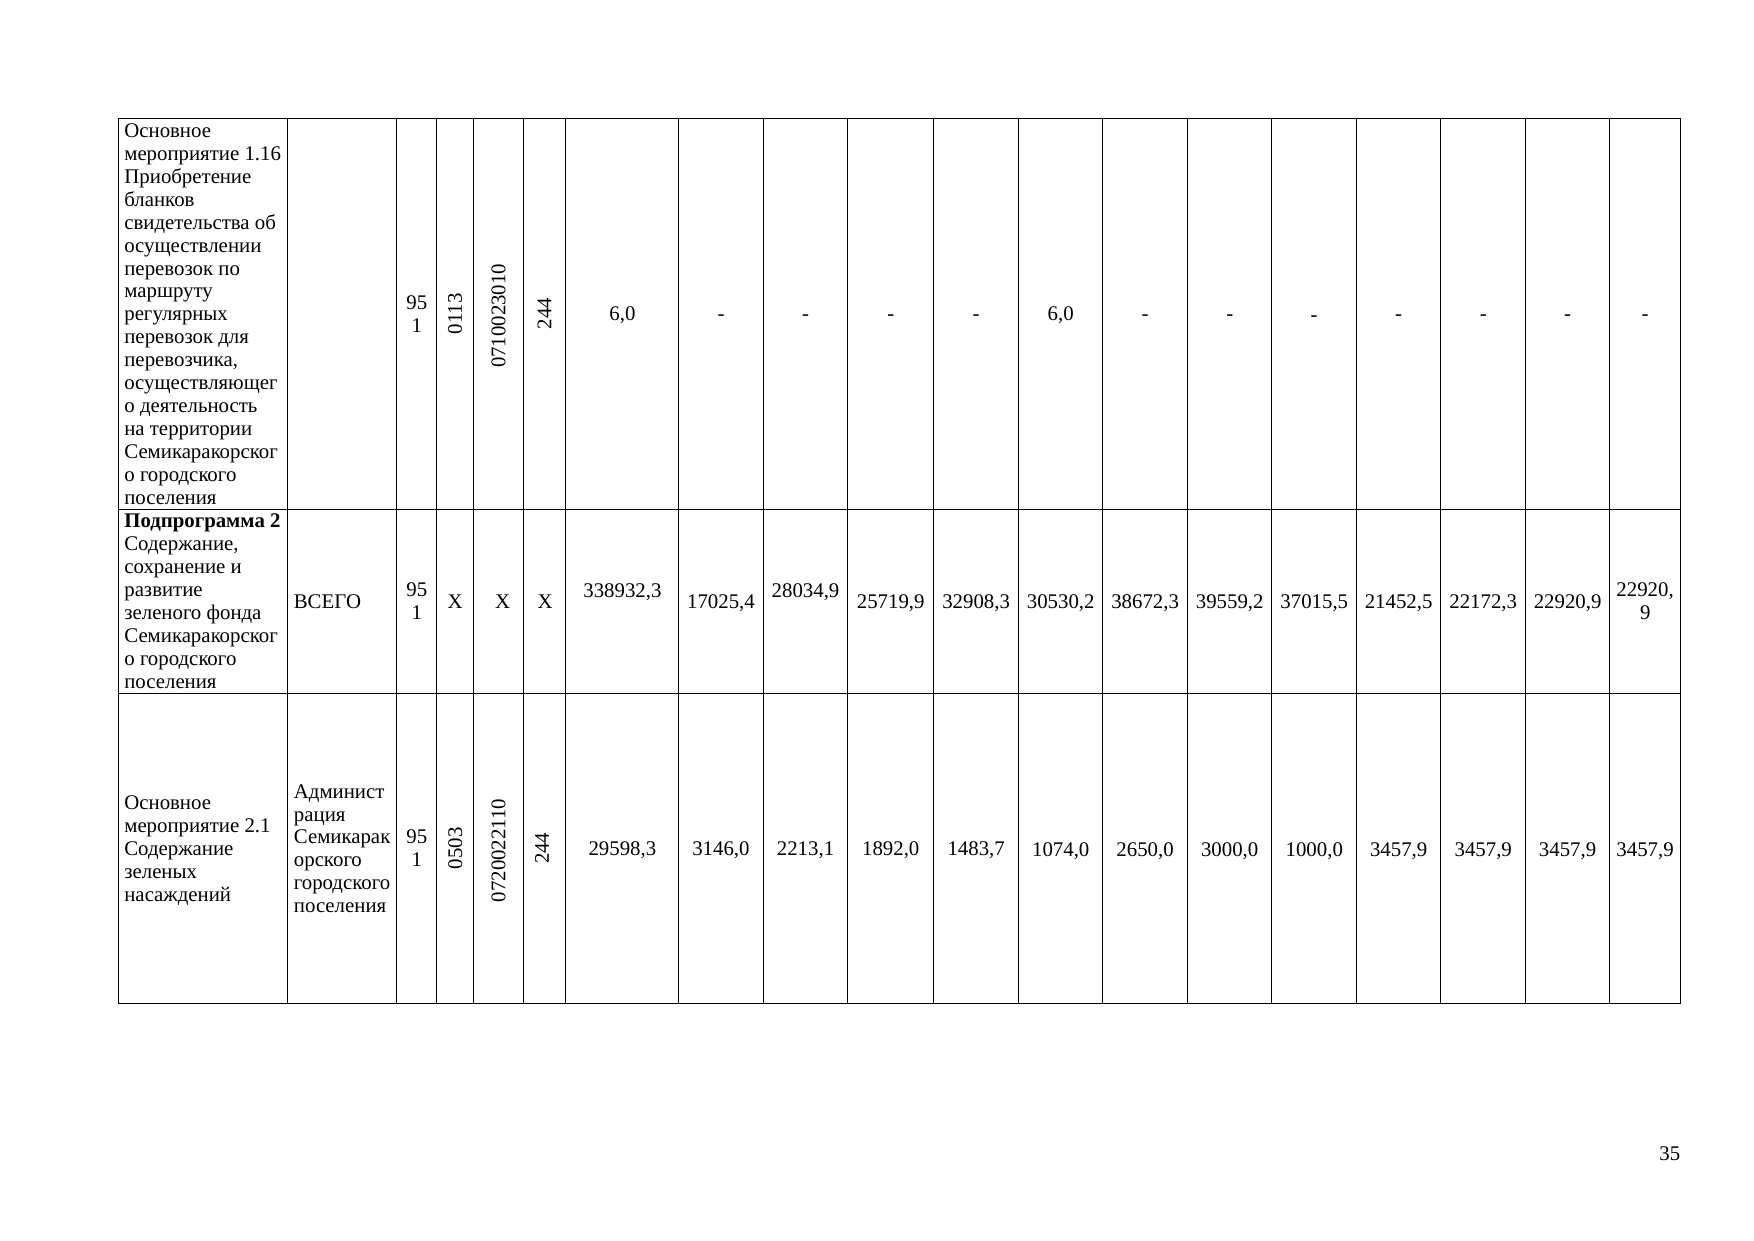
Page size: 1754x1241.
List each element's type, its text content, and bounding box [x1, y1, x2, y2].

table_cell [288, 694, 396, 1003]
table_cell Х [474, 510, 523, 693]
table_cell 3457,9 [1526, 694, 1609, 1003]
table_cell 6,0 [566, 119, 678, 509]
table_cell - [1610, 119, 1680, 509]
table_cell 951 [397, 510, 436, 693]
table_cell - [679, 119, 763, 509]
table_cell - [1441, 119, 1525, 509]
table_cell 38672,3 [1103, 510, 1187, 693]
table_cell 25719,9 [848, 510, 933, 693]
table_cell 2650,0 [1103, 694, 1187, 1003]
table_cell 244 [524, 694, 565, 1003]
table_cell 3457,9 [1357, 694, 1440, 1003]
table_cell 6,0 [1019, 119, 1102, 509]
table_cell 37015,5 [1272, 510, 1356, 693]
table_cell 1483,7 [934, 694, 1018, 1003]
table_cell 1892,0 [848, 694, 933, 1003]
table_cell Основное мероприятие 2.1 Содержание зеленых насаждений [119, 694, 287, 1003]
table_cell Х [524, 510, 565, 693]
table_cell 0503 [437, 694, 473, 1003]
table_cell 1074,0 [1019, 694, 1102, 1003]
table_cell 3457,9 [1610, 694, 1680, 1003]
table_cell - [1188, 119, 1271, 509]
table_cell 22172,3 [1441, 510, 1525, 693]
table_cell - [848, 119, 933, 509]
table_cell 338932,3 [566, 510, 678, 693]
table_cell 2213,1 [764, 694, 847, 1003]
table_cell - [934, 119, 1018, 509]
table_cell 21452,5 [1357, 510, 1440, 693]
table_cell 244 [524, 119, 565, 509]
table_cell 22920,9 [1610, 510, 1680, 693]
table_cell 22920,9 [1526, 510, 1609, 693]
table_cell 0710023010 [474, 119, 523, 509]
table_cell 95 1 [397, 119, 436, 509]
table_cell Основное мероприятие 1.16 Приобретение бланков свидетельства об осуществлении перевозок по маршруту регулярных перевозок для перевозчика, осуществляющего деятельность на территории Семикаракорского городского поселения [119, 119, 287, 509]
table_cell 3146,0 [679, 694, 763, 1003]
table_cell 29598,3 [566, 694, 678, 1003]
table_cell 951 [397, 694, 436, 1003]
table_cell Х [437, 510, 473, 693]
table_cell 28034,9 [764, 510, 847, 693]
table_cell 39559,2 [1188, 510, 1271, 693]
table_cell 3457,9 [1441, 694, 1525, 1003]
table_cell 0113 [437, 119, 473, 509]
table_cell - [1272, 119, 1356, 509]
table_cell 32908,3 [934, 510, 1018, 693]
table_cell 0720022110 [474, 694, 523, 1003]
table_cell 17025,4 [679, 510, 763, 693]
table_cell [288, 119, 396, 509]
table_cell - [1103, 119, 1187, 509]
table_cell 1000,0 [1272, 694, 1356, 1003]
table_cell 30530,2 [1019, 510, 1102, 693]
table_cell 3000,0 [1188, 694, 1271, 1003]
table_cell Подпрограмма 2 Содержание, сохранение и развитие зеленого фонда Семикаракорского городского поселения [119, 510, 287, 693]
table_cell - [764, 119, 847, 509]
table_cell - [1526, 119, 1609, 509]
table_cell ВСЕГО [288, 510, 396, 693]
table_cell - [1357, 119, 1440, 509]
